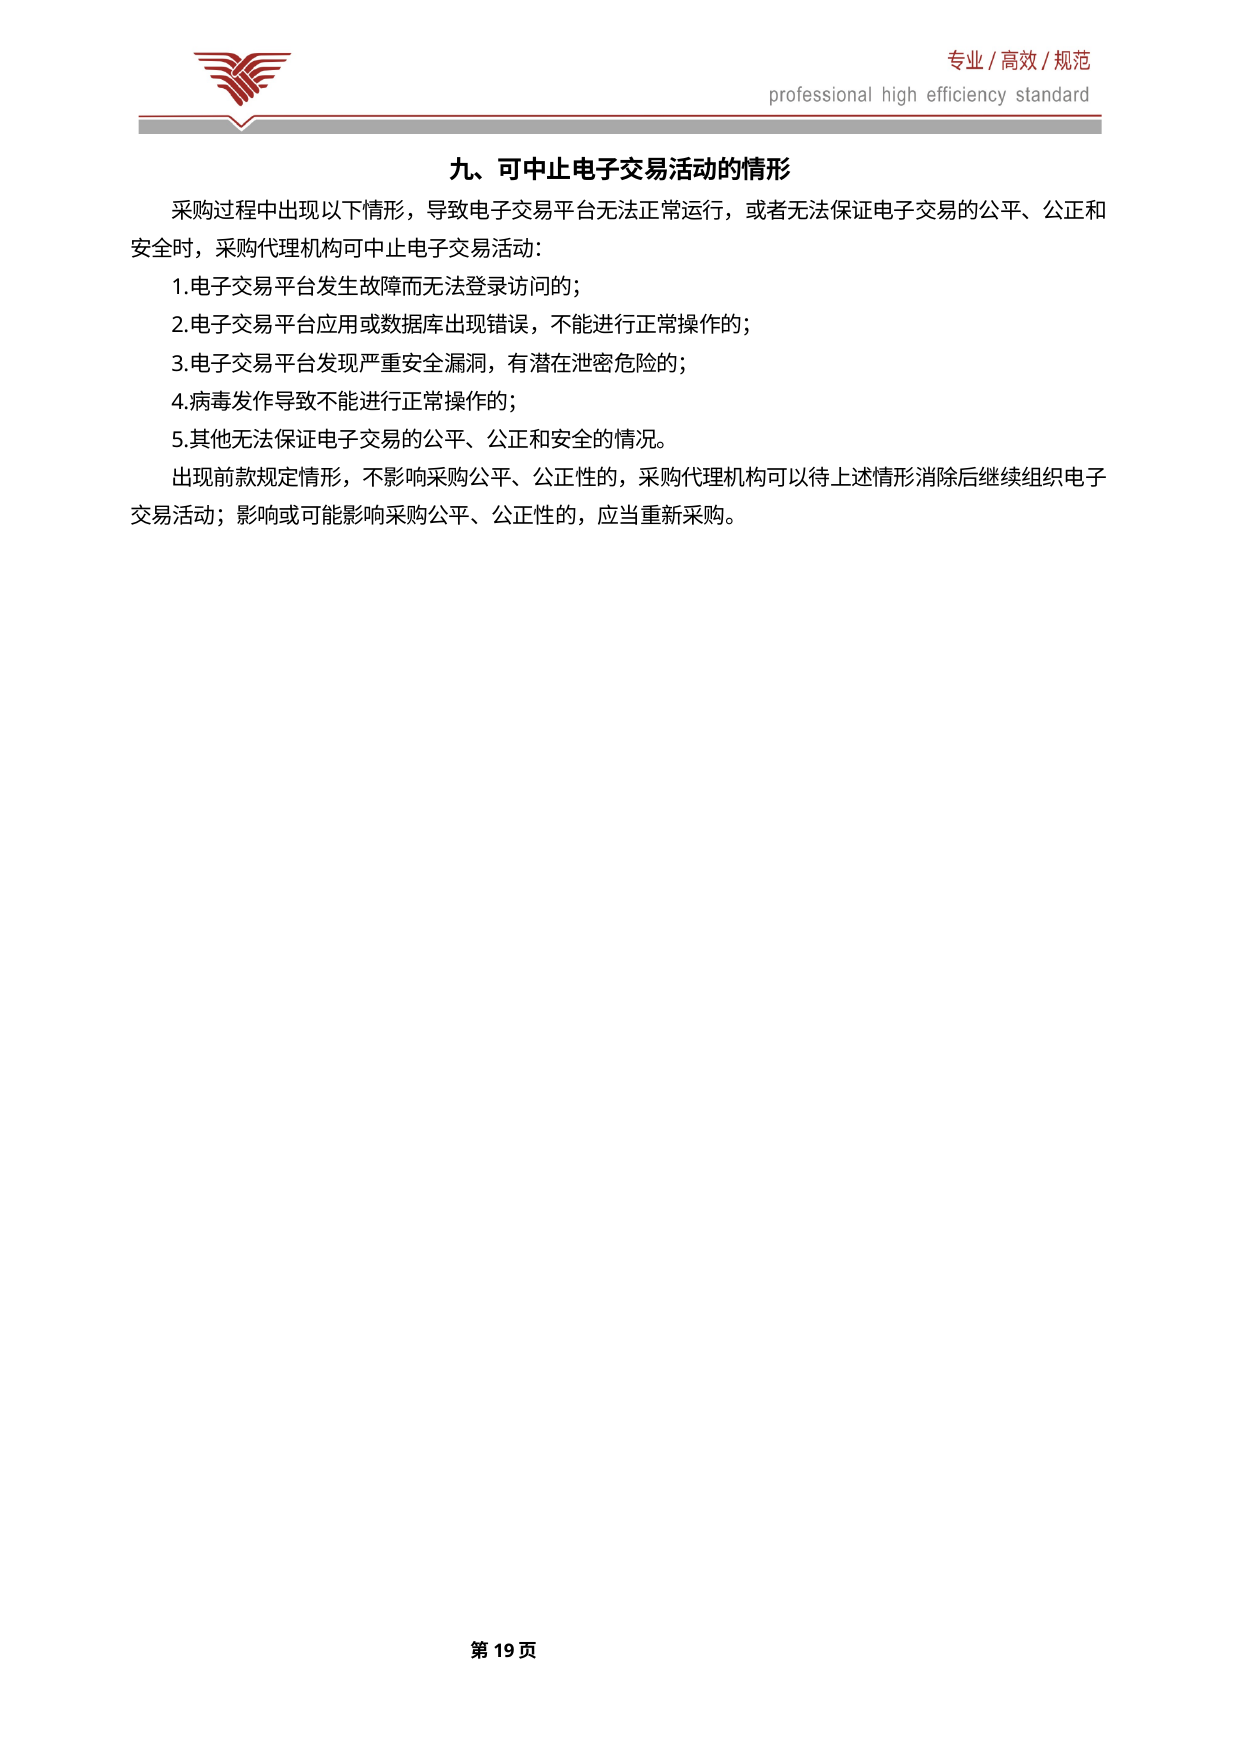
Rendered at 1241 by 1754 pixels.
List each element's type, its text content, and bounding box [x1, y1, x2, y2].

text 4.病毒发作导致不能进行正常操作的； [130, 384, 1110, 415]
text 1.电子交易平台发生故障而无法登录访问的； [130, 269, 1110, 301]
text 采购过程中出现以下情形，导致电子交易平台无法正常运行，或者无法保证电子交易的公平、公正和安全时，采购代理机构可中止电子交易活动： [130, 193, 1110, 263]
text 出现前款规定情形，不影响采购公平、公正性的，采购代理机构可以待上述情形消除后继续组织电子交易活动；影响或可能影响采购公平、公正性的，应当重新采购。 [130, 460, 1110, 529]
text 九、可中止电子交易活动的情形 [130, 150, 1110, 186]
text 2.电子交易平台应用或数据库出现错误，不能进行正常操作的； [130, 307, 1110, 339]
text 3.电子交易平台发现严重安全漏洞，有潜在泄密危险的； [130, 346, 1110, 377]
text 5.其他无法保证电子交易的公平、公正和安全的情况。 [130, 422, 1110, 453]
picture [138, 29, 1102, 134]
